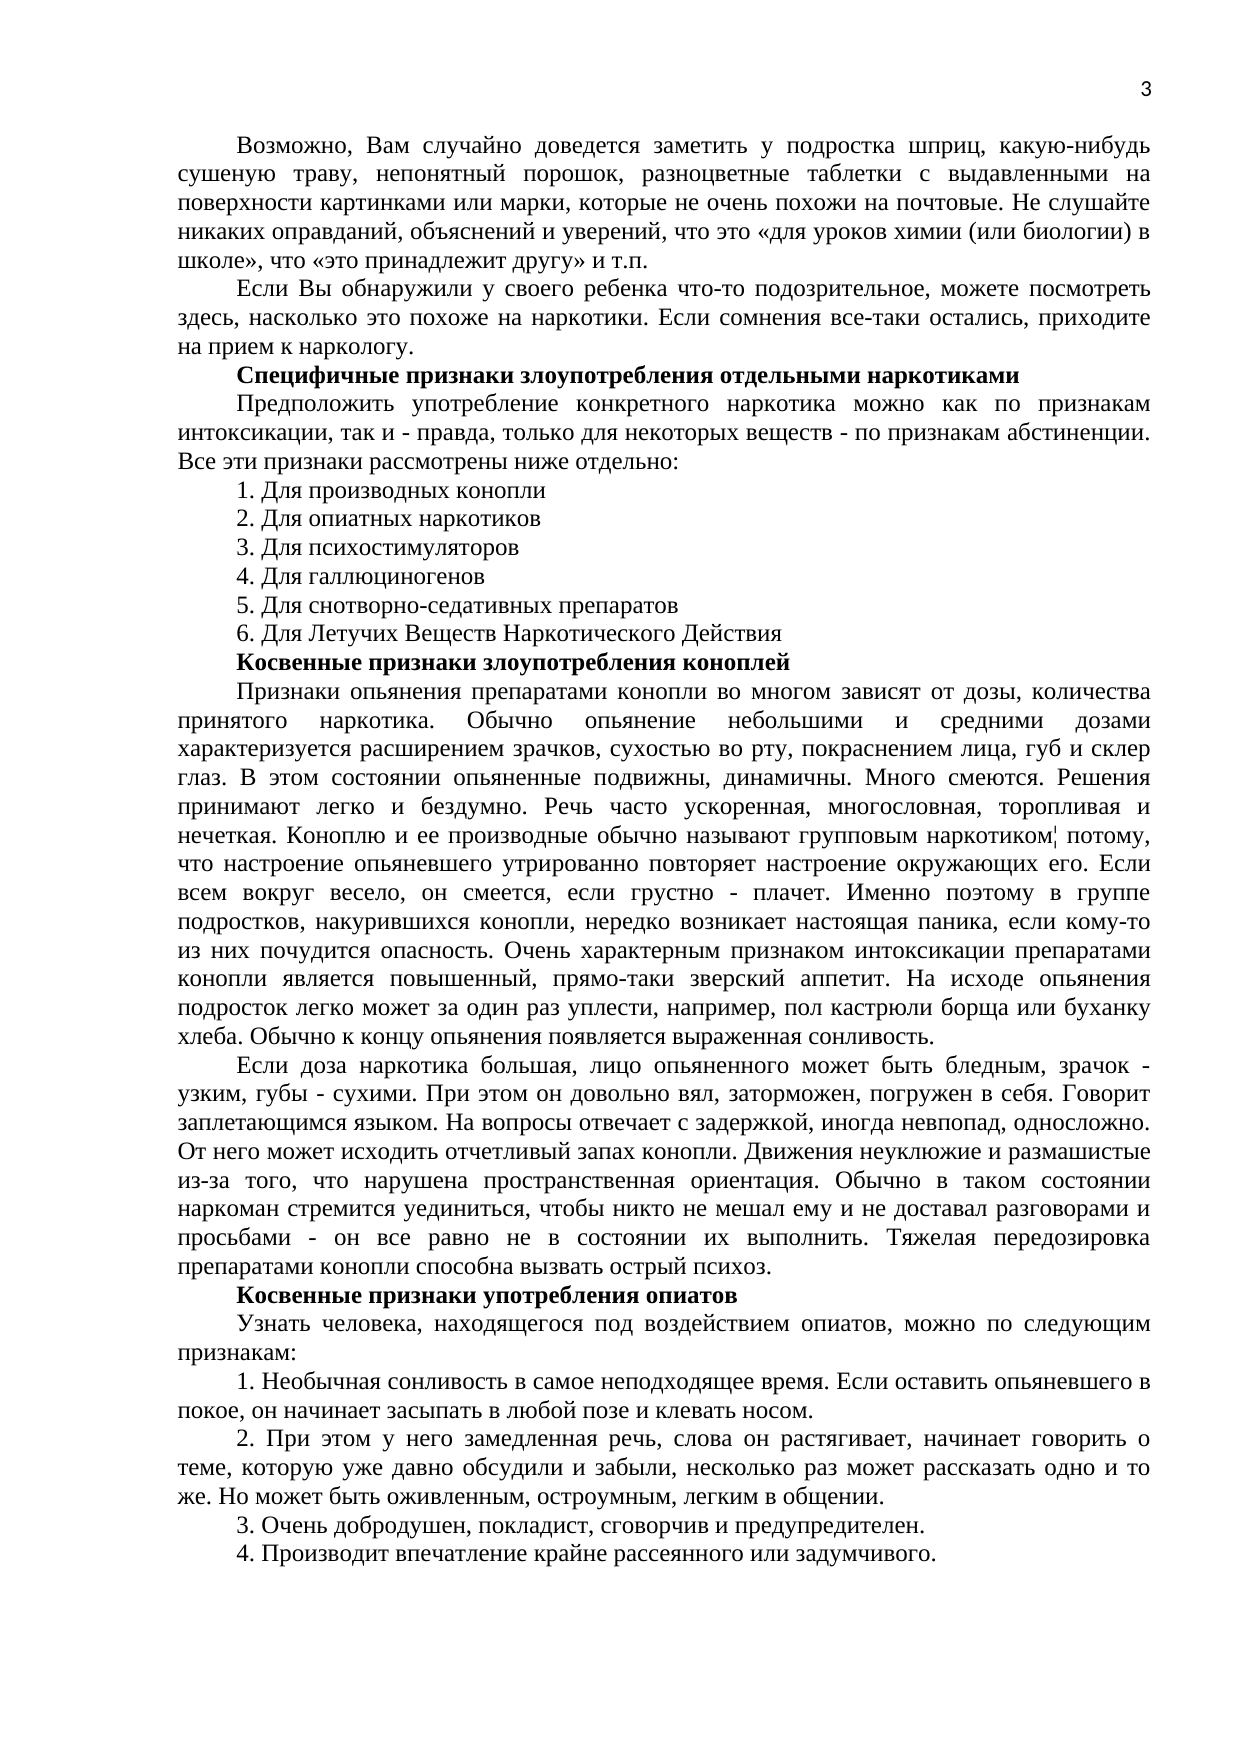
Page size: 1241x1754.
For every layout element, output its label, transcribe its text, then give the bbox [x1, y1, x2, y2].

text 4. Производит впечатление крайне рассеянного или задумчивого. [177, 1538, 1152, 1567]
text 3. Очень добродушен, покладист, сговорчив и предупредителен. [177, 1510, 1152, 1538]
text 5. Для снотворно-седативных препаратов [177, 590, 1152, 618]
text 4. Для галлюциногенов [177, 561, 1152, 590]
text 6. Для Летучих Веществ Наркотического Действия [177, 618, 1152, 647]
text Узнать человека, находящегося под воздействием опиатов, можно по следующим признакам: [177, 1308, 1152, 1366]
text Если Вы обнаружили у своего ребенка что-то подозрительное, можете посмотреть здесь, насколько это похоже на наркотики. Если сомнения все-таки остались, приходите на прием к наркологу. [177, 273, 1152, 360]
text Возможно, Вам случайно доведется заметить у подростка шприц, какую-нибудь сушеную траву, непонятный порошок, разноцветные таблетки с выдавленными на поверхности картинками или марки, которые не очень похожи на почтовые. Не слушайте никаких оправданий, объяснений и уверений, что это «для уроков химии (или биологии) в школе», что «это принадлежит другу» и т.п. [177, 130, 1152, 273]
text 1. Необычная сонливость в самое неподходящее время. Если оставить опьяневшего в покое, он начинает засыпать в любой позе и клевать носом. [177, 1366, 1152, 1423]
text Косвенные признаки употребления опиатов [177, 1280, 1152, 1308]
text Специфичные признаки злоупотребления отдельными наркотиками [177, 360, 1152, 388]
text Косвенные признаки злоупотребления коноплей [177, 647, 1152, 676]
text 1. Для производных конопли [177, 475, 1152, 503]
text Если доза наркотика большая, лицо опьяненного может быть бледным, зрачок - узким, губы - сухими. При этом он довольно вял, заторможен, погружен в себя. Говорит заплетающимся языком. На вопросы отвечает с задержкой, иногда невпопад, односложно. От него может исходить отчетливый запах конопли. Движения неуклюжие и размашистые из-за того, что нарушена пространственная ориентация. Обычно в таком состоянии наркоман стремится уединиться, чтобы никто не мешал ему и не доставал разговорами и просьбами - он все равно не в состоянии их выполнить. Тяжелая передозировка препаратами конопли способна вызвать острый психоз. [177, 1050, 1152, 1280]
text 3. Для психостимуляторов [177, 532, 1152, 561]
text 2. Для опиатных наркотиков [177, 503, 1152, 532]
text Предположить употребление конкретного наркотика можно как по признакам интоксикации, так и - правда, только для некоторых веществ - по признакам абстиненции. Все эти признаки рассмотрены ниже отдельно: [177, 388, 1152, 475]
text 2. При этом у него замедленная речь, слова он растягивает, начинает говорить о теме, которую уже давно обсудили и забыли, несколько раз может рассказать одно и то же. Но может быть оживленным, остроумным, легким в общении. [177, 1423, 1152, 1510]
text Признаки опьянения препаратами конопли во многом зависят от дозы, количества принятого наркотика. Обычно опьянение небольшими и средними дозами характеризуется расширением зрачков, сухостью во рту, покраснением лица, губ и склер глаз. В этом состоянии опьяненные подвижны, динамичны. Много смеются. Решения принимают легко и бездумно. Речь часто ускоренная, многословная, торопливая и нечеткая. Коноплю и ее производные обычно называют групповым наркотиком¦ потому, что настроение опьяневшего утрированно повторяет настроение окружающих его. Если всем вокруг весело, он смеется, если грустно - плачет. Именно поэтому в группе подростков, накурившихся конопли, нередко возникает настоящая паника, если кому-то из них почудится опасность. Очень характерным признаком интоксикации препаратами конопли является повышенный, прямо-таки зверский аппетит. На исходе опьянения подросток легко может за один раз уплести, например, пол кастрюли борща или буханку хлеба. Обычно к концу опьянения появляется выраженная сонливость. [177, 676, 1152, 1050]
